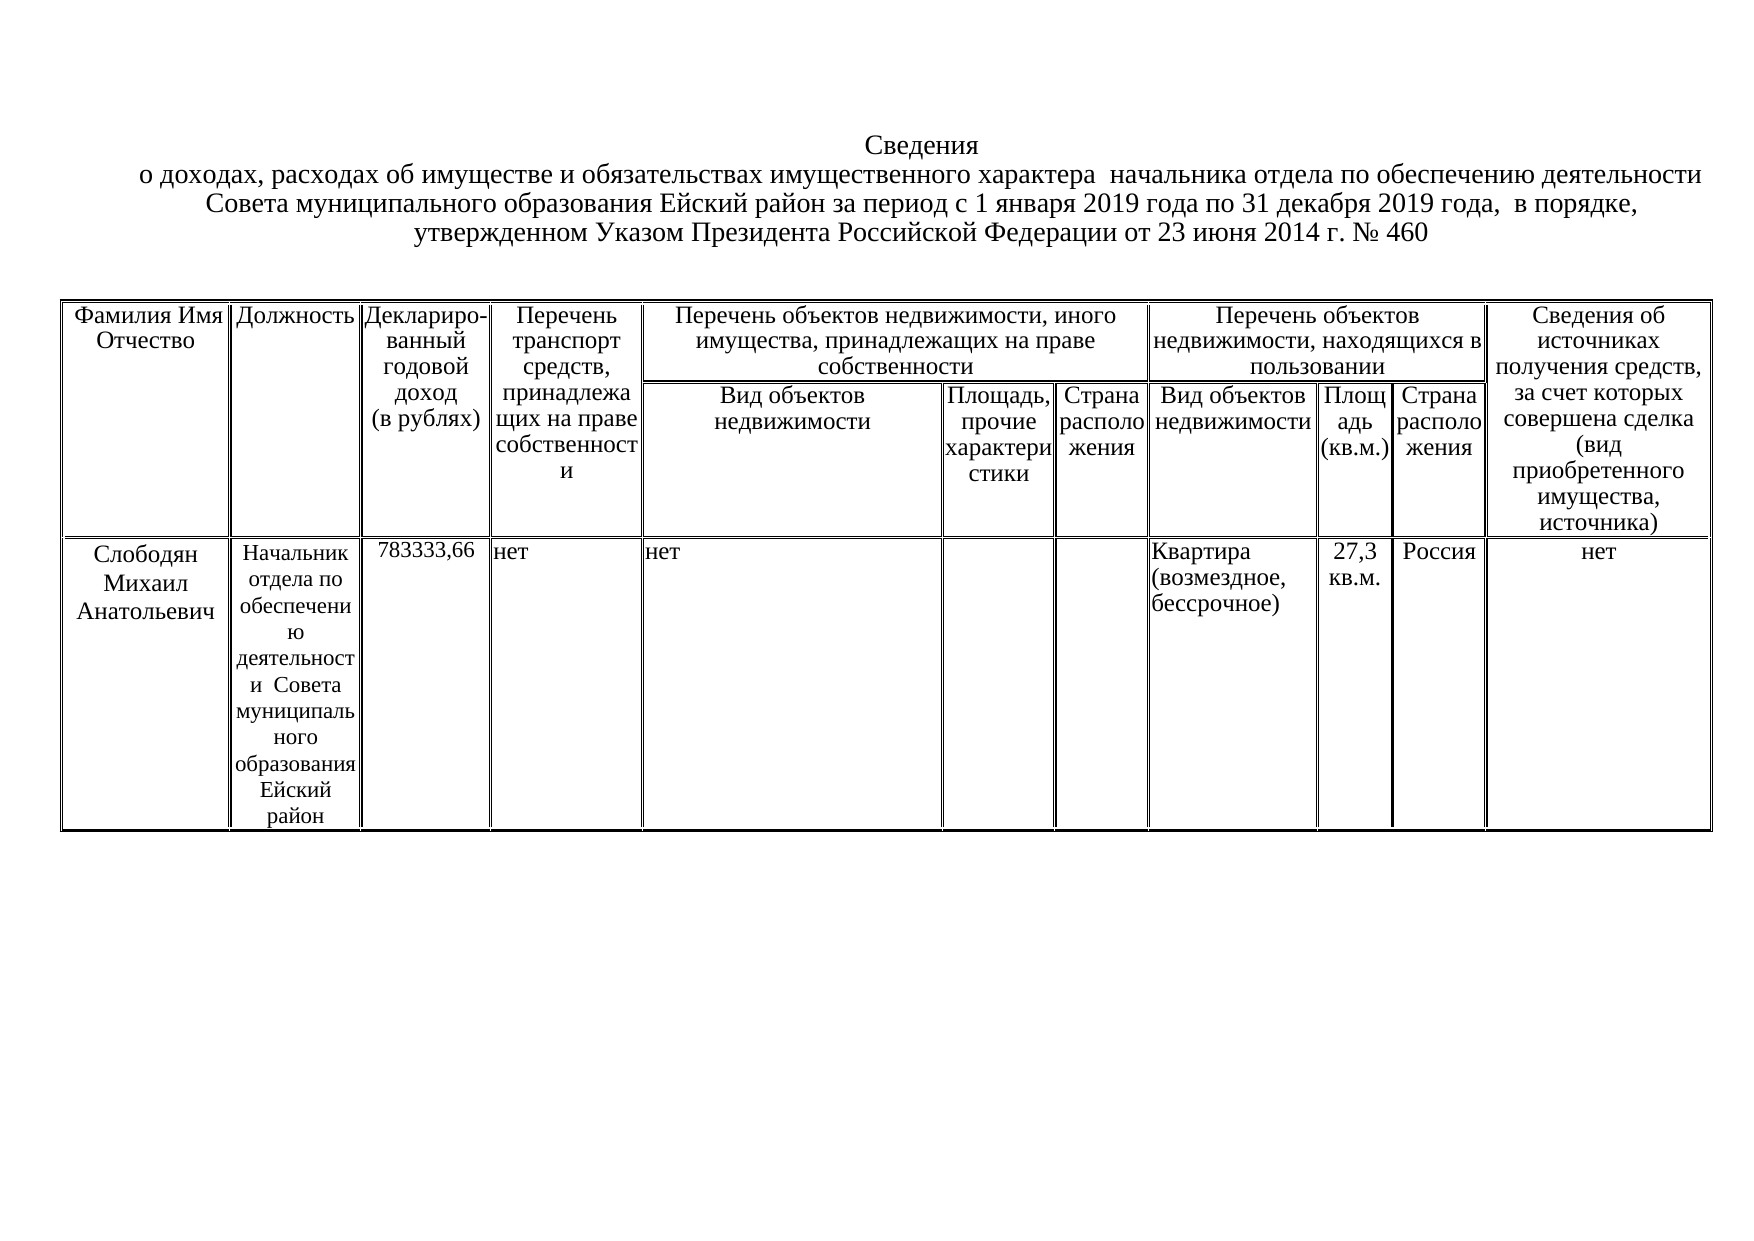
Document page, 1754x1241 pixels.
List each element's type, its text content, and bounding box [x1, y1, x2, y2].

table_cell [943, 536, 1055, 829]
table_cell Квартира (возмездное, бессрочное) [1149, 539, 1317, 829]
table_cell Вид объектов недвижимости [644, 384, 941, 536]
text Сведения [118, 131, 1725, 160]
table_cell нет [643, 539, 942, 829]
table_cell Страна расположения [1057, 384, 1147, 536]
table_cell Слободян Михаил Анатольевич [61, 536, 230, 829]
table_header Перечень объектов недвижимости, иного имущества, принадлежащих на праве собственности [643, 303, 1149, 380]
table_header Перечень транспорт средств, принадлежащих на праве собственности [491, 303, 642, 536]
table_cell Вид объектов недвижимости [1150, 384, 1316, 536]
table_header Должность [230, 301, 361, 536]
table_header Сведения об источниках получения средств, за счет которых совершена сделка (вид приобретенного имущества, источника) [1486, 303, 1710, 536]
table_cell Начальник отдела по обеспечению деятельности Совета муниципального образования Ейский район [230, 536, 361, 829]
table_header Фамилия Имя Отчество [63, 301, 230, 536]
table_cell 27,3 кв.м. [1318, 539, 1392, 829]
table_header Деклариро-ванный годовой доход (в рублях) [361, 303, 491, 536]
table_cell Площадь, прочие характеристики [944, 384, 1053, 536]
table_cell Площадь (кв.м.) [1319, 384, 1391, 536]
text о доходах, расходах об имуществе и обязательствах имущественного характера начальника отдела по обеспечению деятельности Совета муниципального образования Ейский район за период с 1 января 2019 года по 31 декабря 2019 года, в порядке, утвержденном Указом Президента Российской Федерации от 23 июня . № 460 [118, 160, 1725, 247]
table_cell нет [1486, 536, 1711, 829]
table_cell Страна расположения [1394, 384, 1484, 536]
table_cell 783333,66 [361, 539, 491, 829]
table_cell нет [491, 539, 642, 829]
table_header Перечень объектов недвижимости, находящихся в пользовании [1149, 301, 1486, 380]
table_cell Россия [1392, 537, 1486, 829]
table_cell [1055, 539, 1149, 829]
